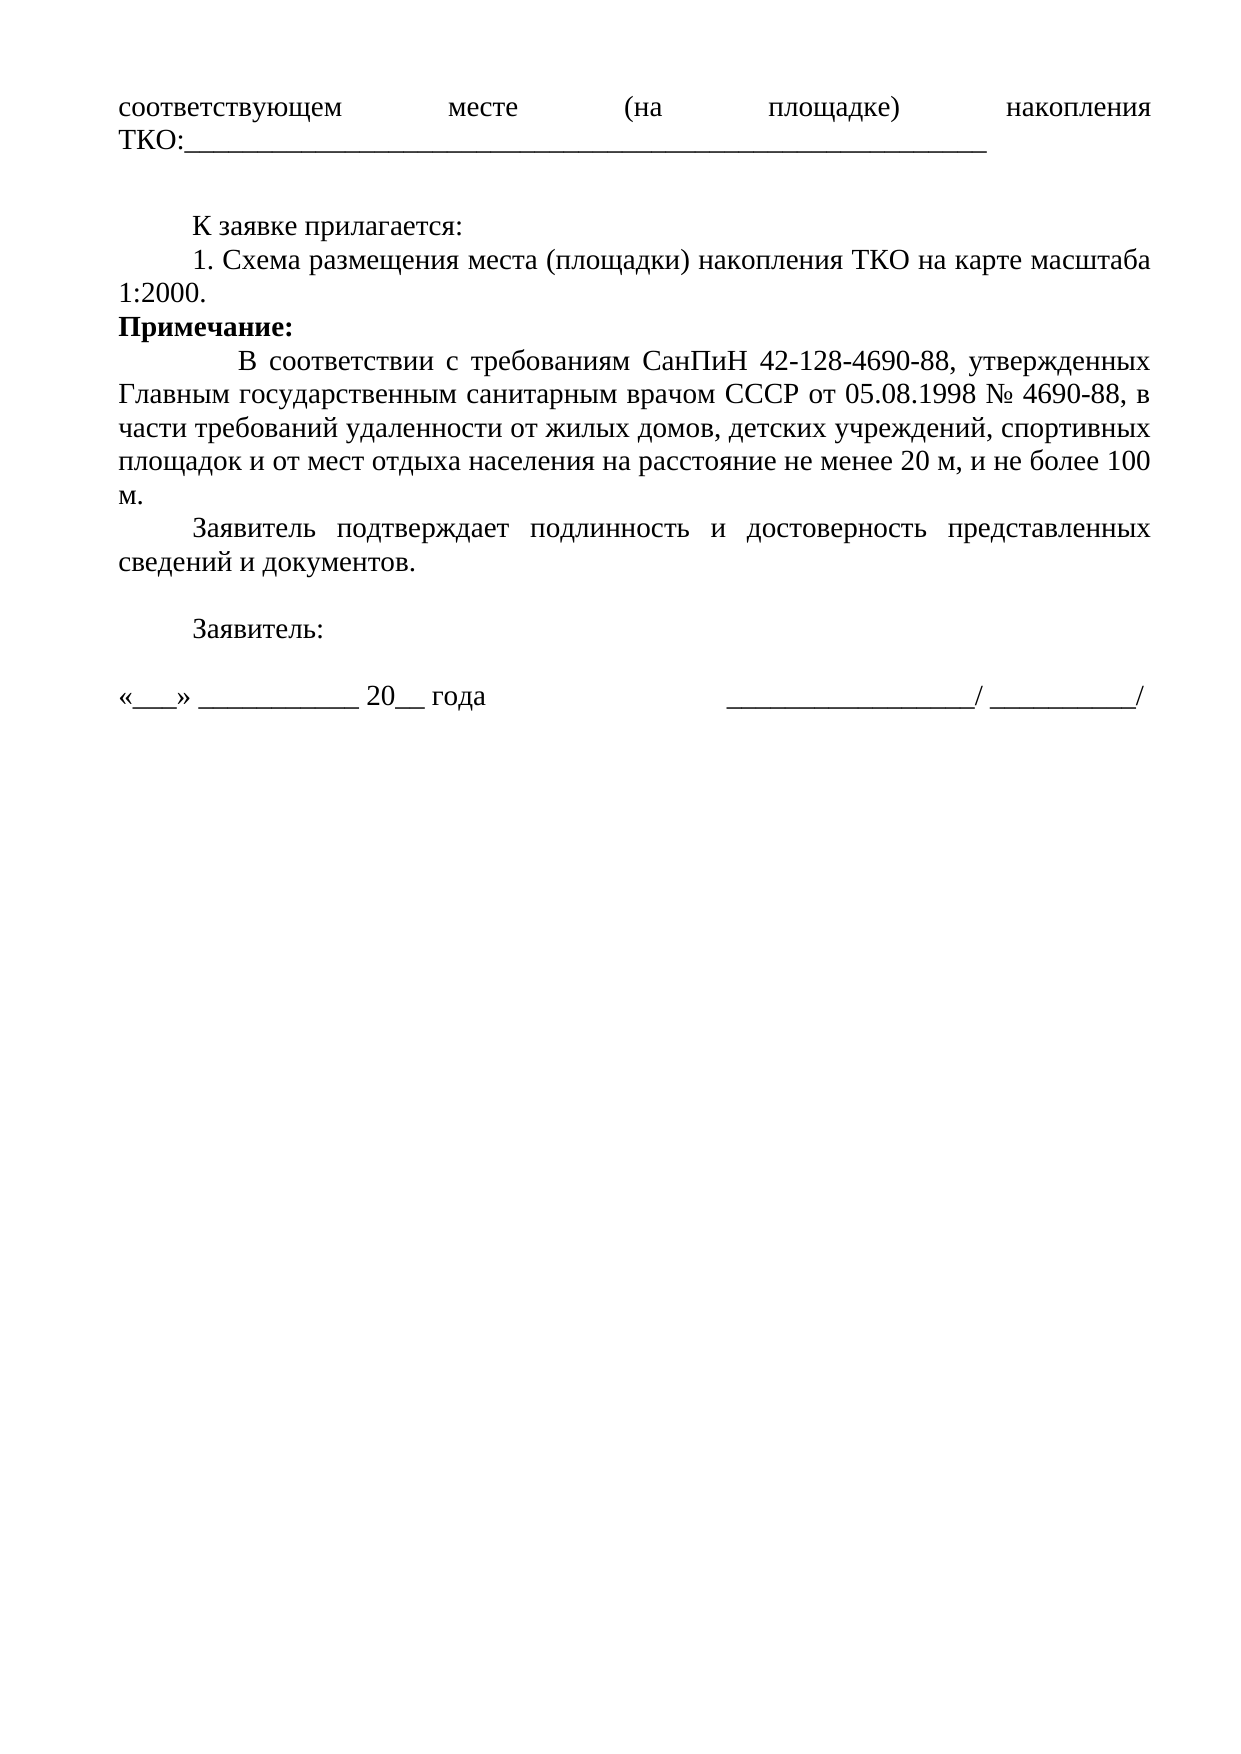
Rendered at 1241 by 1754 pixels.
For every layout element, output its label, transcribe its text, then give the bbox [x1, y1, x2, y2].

text «___» ___________ 20__ года _________________/ __________/ [118, 678, 1152, 712]
text Примечание: [118, 309, 1152, 343]
text Заявитель: [118, 611, 1152, 644]
text Заявитель подтверждает подлинность и достоверность представленных сведений и документов. [118, 510, 1152, 577]
text В соответствии с требованиям СанПиН 42-128-4690-88, утвержденных Главным государственным санитарным врачом СССР от 05.08.1998 № 4690-88, в части требований удаленности от жилых домов, детских учреждений, спортивных площадок и от мест отдыха населения на расстояние не менее 20 м, и не более 100 м. [118, 343, 1152, 510]
text 1. Схема размещения места (площадки) накопления ТКО на карте масштаба 1:2000. [118, 242, 1152, 309]
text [118, 89, 1152, 156]
text К заявке прилагается: [118, 208, 1152, 242]
